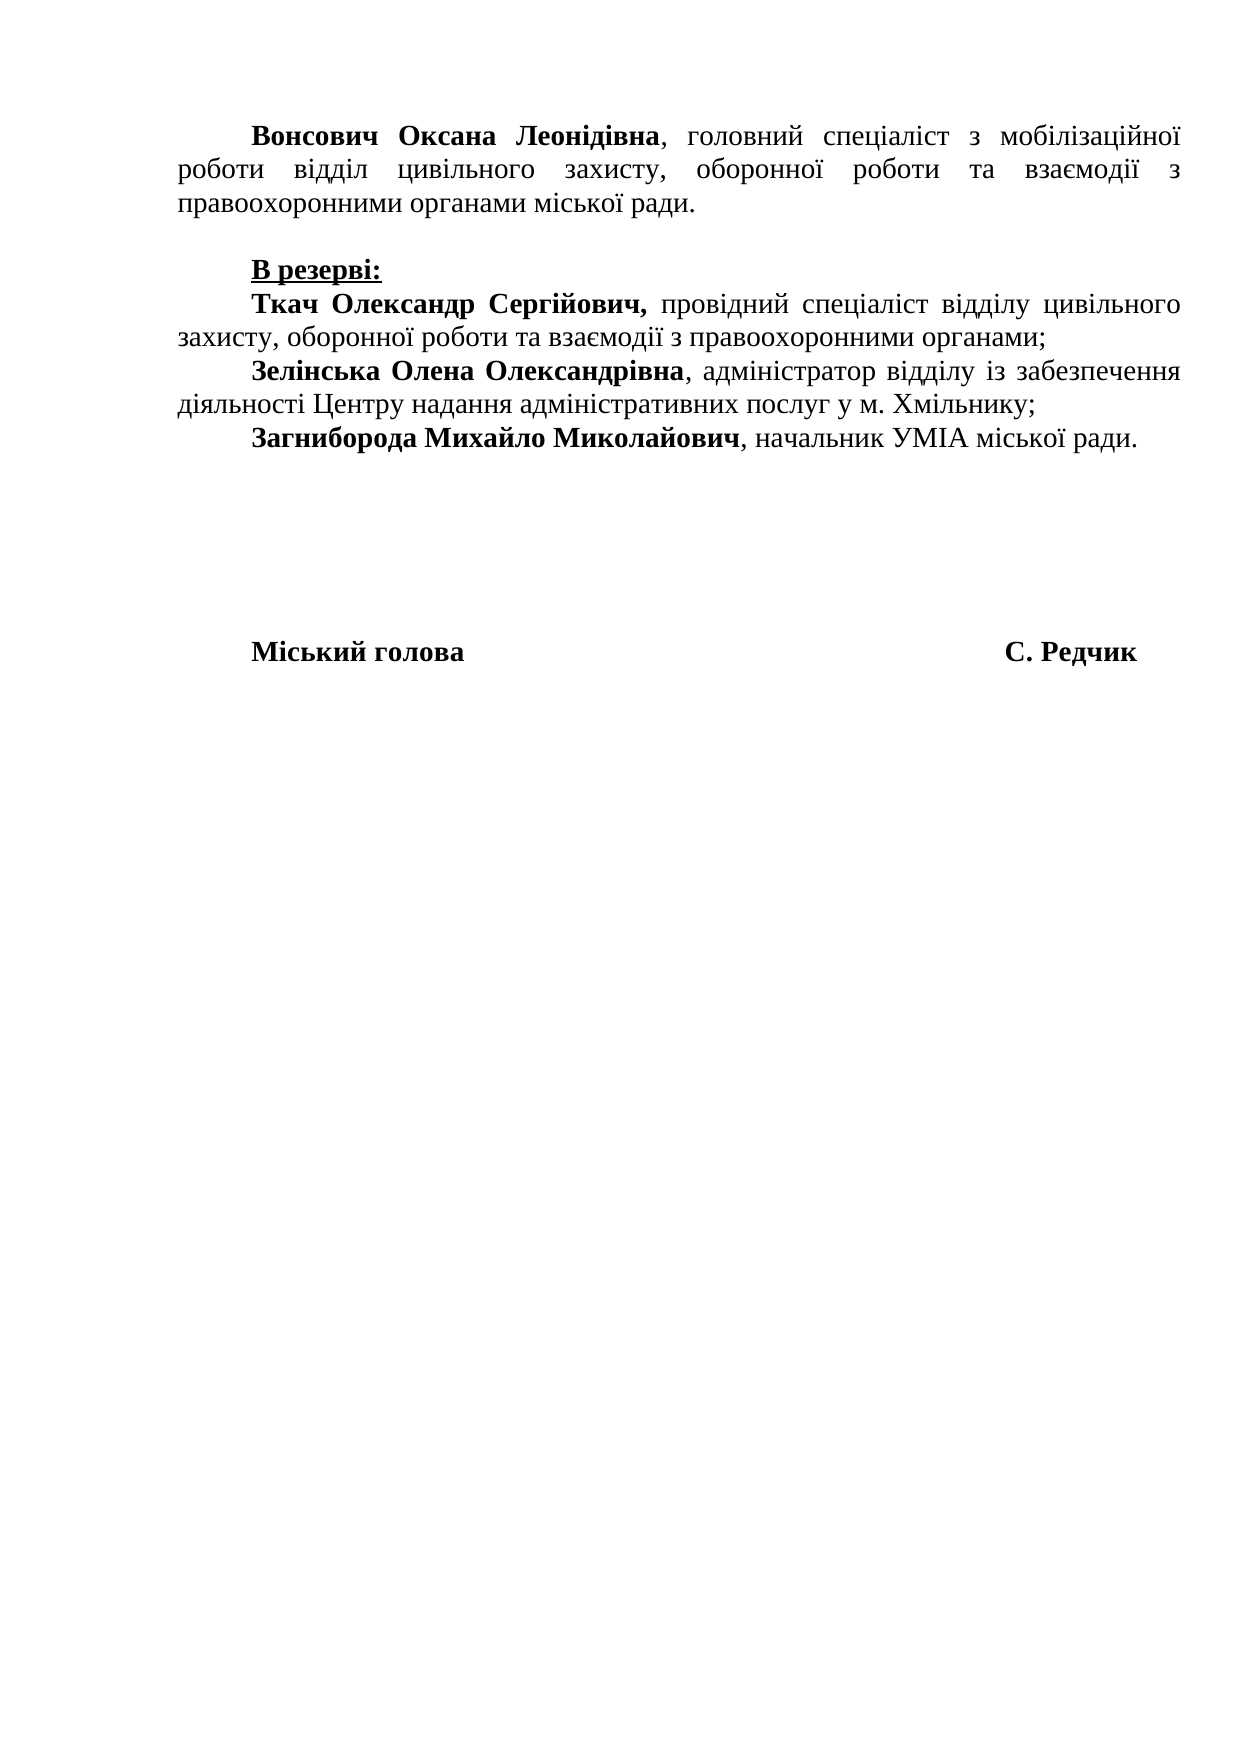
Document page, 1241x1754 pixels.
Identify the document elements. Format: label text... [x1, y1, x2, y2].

text Загниборода Михайло Миколайович, начальник УМІА міської ради. [177, 420, 1181, 453]
text Міський голова С. Редчик [177, 634, 1181, 667]
text Ткач Олександр Сергійович, провідний спеціаліст відділу цивільного захисту, оборонної роботи та взаємодії з правоохоронними органами; [177, 286, 1181, 353]
text Зелінська Олена Олександрівна, адміністратор відділу із забезпечення діяльності Центру надання адміністративних послуг у м. Хмільнику; [177, 353, 1181, 420]
text Вонсович Оксана Леонідівна, головний спеціаліст з мобілізаційної роботи відділ цивільного захисту, оборонної роботи та взаємодії з правоохоронними органами міської ради. [177, 118, 1181, 219]
text В резерві: [177, 252, 1181, 286]
